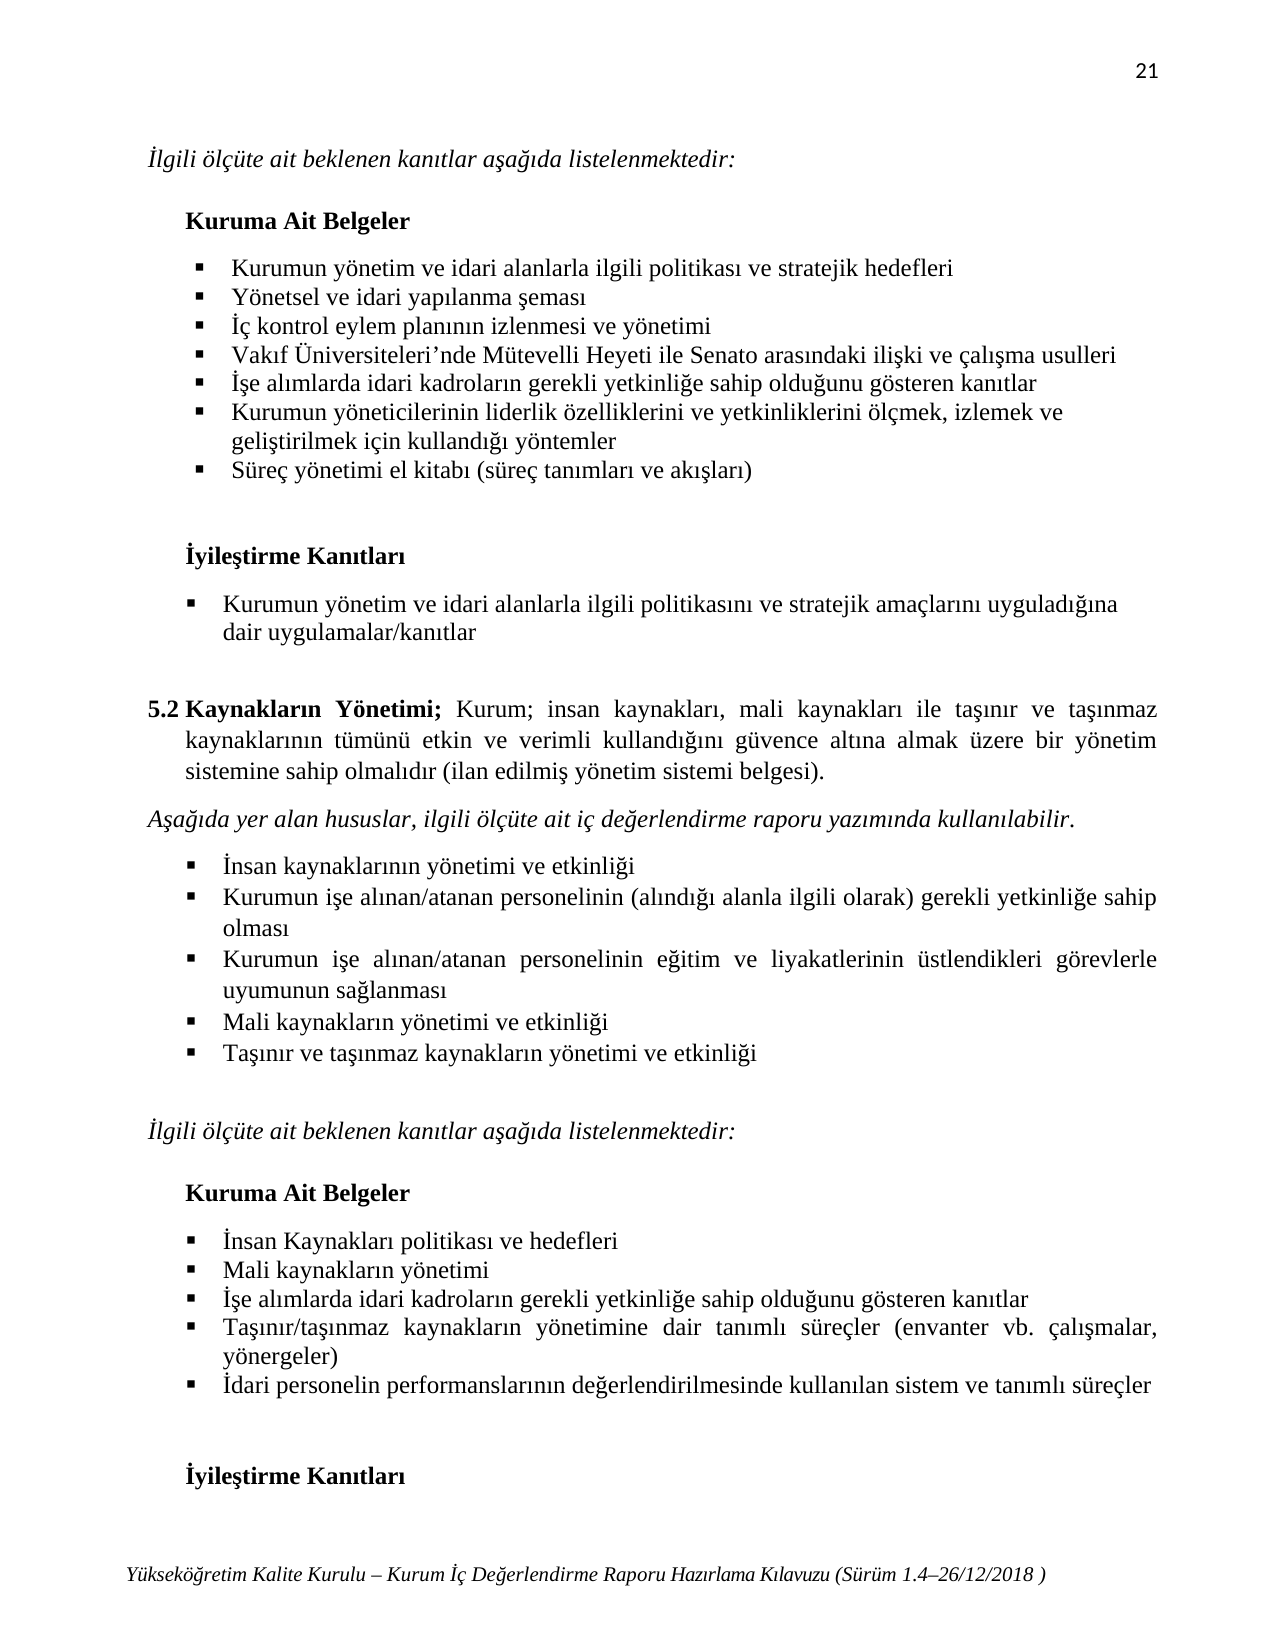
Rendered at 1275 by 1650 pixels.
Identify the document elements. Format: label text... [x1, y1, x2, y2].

text Kuruma Ait Belgeler [148, 1178, 1158, 1207]
list Kurumun yöneticilerinin liderlik özelliklerini ve yetkinliklerini ölçmek, izlemek ve geliştirilmek için kullandığı yöntemler [193, 397, 1158, 455]
list İşe alımlarda idari kadroların gerekli yetkinliğe sahip olduğunu gösteren kanıtlar [193, 368, 1158, 397]
list Kurumun işe alınan/atanan personelinin eğitim ve liyakatlerinin üstlendikleri görevlerle uyumunun sağlanması [185, 944, 1158, 1004]
list İnsan kaynaklarının yönetimi ve etkinliği [185, 851, 1158, 880]
text İlgili ölçüte ait beklenen kanıtlar aşağıda listelenmektedir: [148, 144, 1158, 172]
list Kurumun işe alınan/atanan personelinin (alındığı alanla ilgili olarak) gerekli yetkinliğe sahip olması [185, 882, 1158, 942]
list Kurumun yönetim ve idari alanlarla ilgili politikası ve stratejik hedefleri [193, 253, 1158, 282]
list Taşınır/taşınmaz kaynakların yönetimine dair tanımlı süreçler (envanter vb. çalışmalar, yönergeler) [185, 1312, 1158, 1370]
text İyileştirme Kanıtları [148, 1461, 1158, 1489]
list İç kontrol eylem planının izlenmesi ve yönetimi [193, 311, 1158, 340]
list Taşınır ve taşınmaz kaynakların yönetimi ve etkinliği [185, 1038, 1158, 1066]
list Vakıf Üniversiteleri’nde Mütevelli Heyeti ile Senato arasındaki ilişki ve çalışma usulleri [193, 340, 1158, 368]
text İlgili ölçüte ait beklenen kanıtlar aşağıda listelenmektedir: [148, 1116, 1158, 1145]
list İdari personelin performanslarının değerlendirilmesinde kullanılan sistem ve tanımlı süreçler [185, 1370, 1158, 1399]
list Mali kaynakların yönetimi ve etkinliği [185, 1007, 1158, 1035]
list İnsan Kaynakları politikası ve hedefleri [185, 1226, 1158, 1255]
text İyileştirme Kanıtları [148, 541, 1158, 570]
list Kurumun yönetim ve idari alanlarla ilgili politikasını ve stratejik amaçlarını uyguladığına dair uygulamalar/kanıtlar [185, 589, 1158, 646]
text Aşağıda yer alan hususlar, ilgili ölçüte ait iç değerlendirme raporu yazımında kullanılabilir. [148, 804, 1158, 832]
list İşe alımlarda idari kadroların gerekli yetkinliğe sahip olduğunu gösteren kanıtlar [185, 1284, 1158, 1312]
list Yönetsel ve idari yapılanma şeması [193, 282, 1158, 311]
list Süreç yönetimi el kitabı (süreç tanımları ve akışları) [193, 455, 1158, 483]
list Kaynakların Yönetimi; Kurum; insan kaynakları, mali kaynakları ile taşınır ve taşınmaz kaynaklarının tümünü etkin ve verimli kullandığını güvence altına almak üzere bir yönetim sistemine sahip olmalıdır (ilan edilmiş yönetim sistemi belgesi). [148, 694, 1158, 785]
list Mali kaynakların yönetimi [185, 1255, 1158, 1284]
text Kuruma Ait Belgeler [148, 206, 1158, 234]
